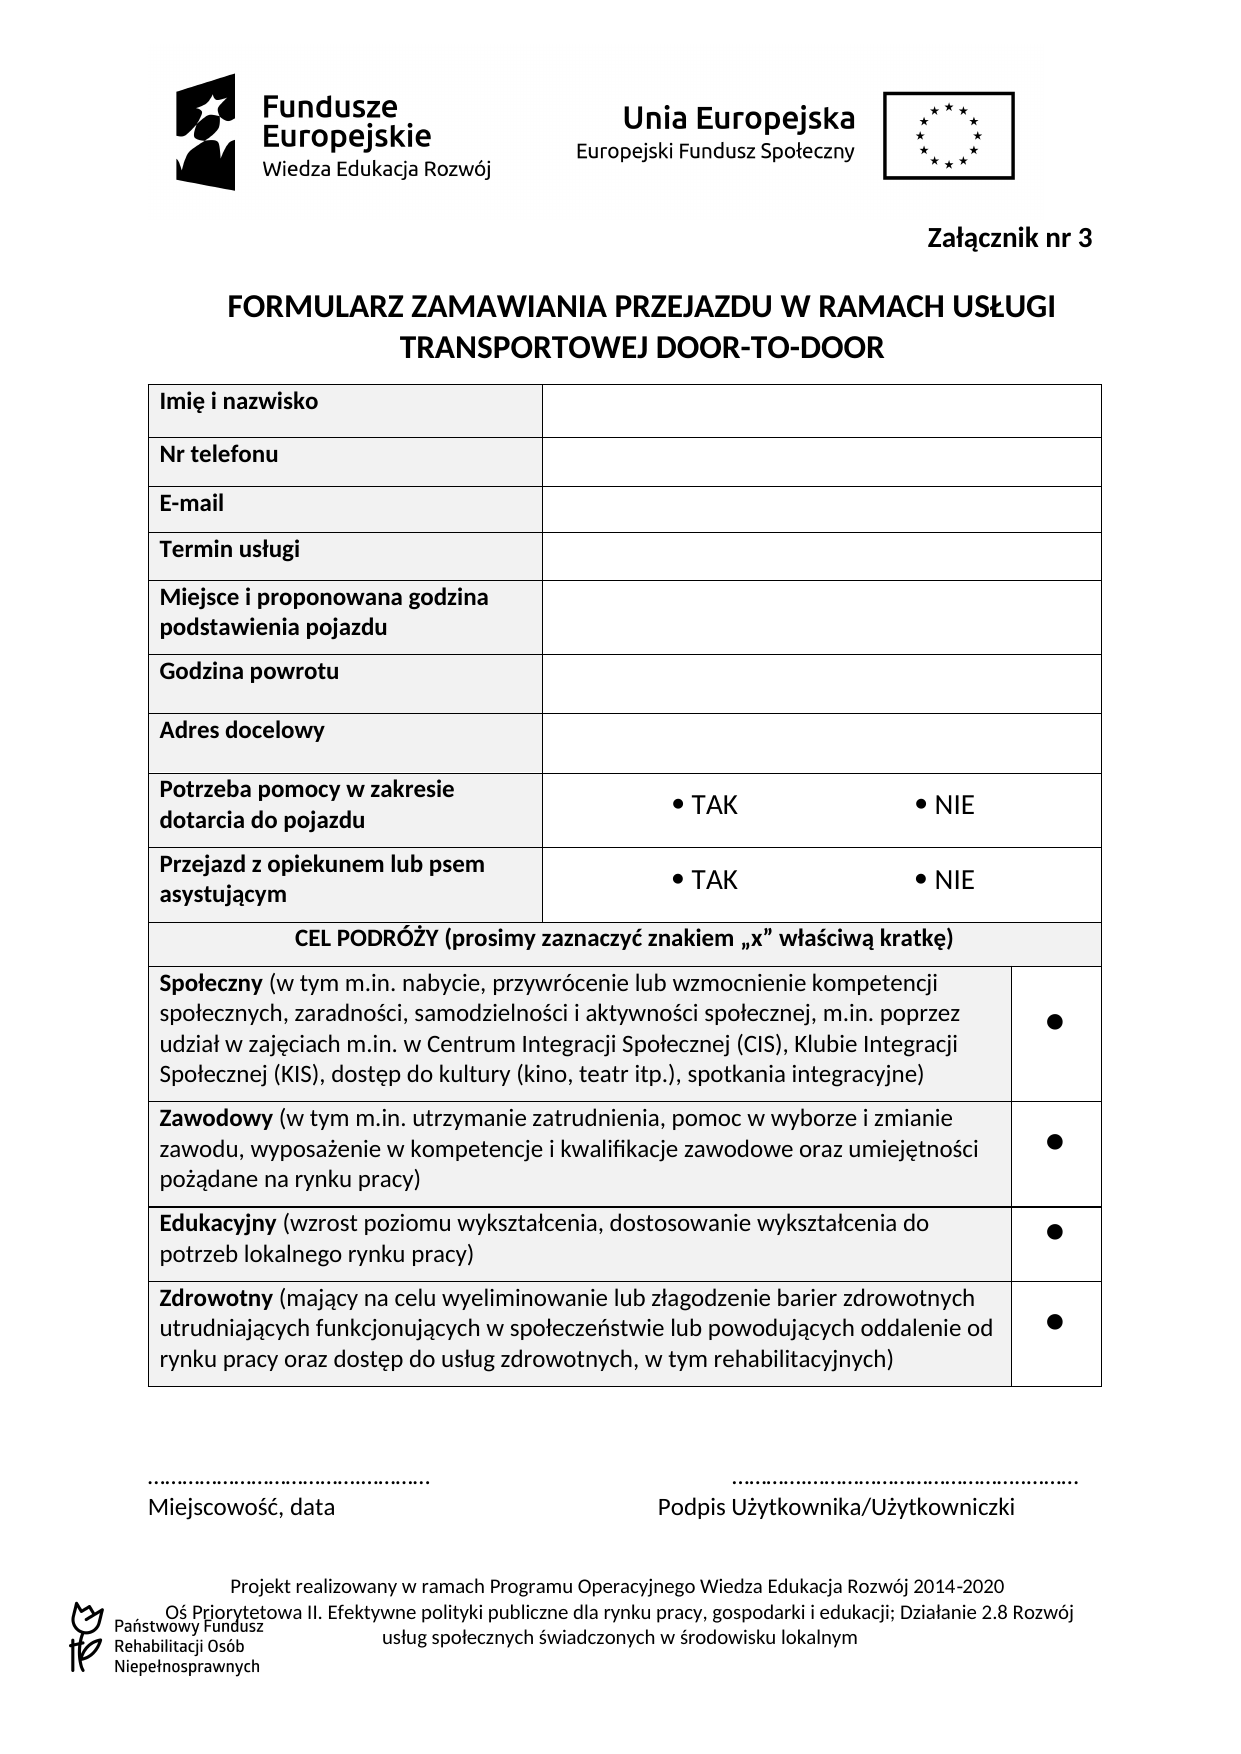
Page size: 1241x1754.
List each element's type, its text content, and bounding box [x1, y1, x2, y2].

table_header Imię i nazwisko [149, 385, 542, 437]
table_cell [543, 533, 1101, 580]
table_cell  TAK  NIE [543, 774, 1101, 847]
table_cell Przejazd z opiekunem lub psem asystującym [149, 848, 542, 922]
text ……………………………….………… ………….………………………………..……… Miejscowość, data Podpis Użytkownika/Użytkowniczki [148, 1460, 1093, 1521]
picture [147, 44, 1044, 220]
table_cell Społeczny (w tym m.in. nabycie, przywrócenie lub wzmocnienie kompetencji społecznych, zaradności, samodzielności i aktywności społecznej, m.in. poprzez udział w zajęciach m.in. w Centrum Integracji Społecznej (CIS), Klubie Integracji Społecznej (KIS), dostęp do kultury (kino, teatr itp.), spotkania integracyjne) [149, 967, 1011, 1101]
table_cell  [1012, 1102, 1101, 1206]
text Załącznik nr 3 [148, 219, 1093, 255]
table_cell  TAK  NIE [543, 848, 1101, 922]
table_cell  [1012, 1282, 1101, 1386]
table_cell [543, 487, 1101, 532]
table_cell [543, 438, 1101, 486]
table_cell [543, 581, 1101, 654]
table_cell [543, 714, 1101, 772]
list FORMULARZ ZAMAWIANIA PRZEJAZDU W RAMACH USŁUGI TRANSPORTOWEJ DOOR-TO-DOOR [192, 285, 1093, 367]
table_cell [543, 655, 1101, 713]
table_cell E-mail [149, 487, 542, 532]
table_cell  [1012, 967, 1101, 1101]
table_cell Zdrowotny (mający na celu wyeliminowanie lub złagodzenie barier zdrowotnych utrudniających funkcjonujących w społeczeństwie lub powodujących oddalenie od rynku pracy oraz dostęp do usług zdrowotnych, w tym rehabilitacyjnych) [149, 1282, 1011, 1386]
table_cell Adres docelowy [149, 714, 542, 772]
table_cell Miejsce i proponowana godzina podstawienia pojazdu [149, 581, 542, 654]
table_cell CEL PODRÓŻY (prosimy zaznaczyć znakiem „x” właściwą kratkę) [149, 923, 1101, 966]
table_cell Nr telefonu [149, 438, 542, 486]
table_cell Potrzeba pomocy w zakresie dotarcia do pojazdu [149, 774, 542, 847]
picture [34, 1569, 298, 1709]
table_cell Edukacyjny (wzrost poziomu wykształcenia, dostosowanie wykształcenia do potrzeb lokalnego rynku pracy) [149, 1208, 1011, 1281]
table_cell  [1012, 1208, 1101, 1281]
table_header [543, 385, 1101, 437]
table_cell Zawodowy (w tym m.in. utrzymanie zatrudnienia, pomoc w wyborze i zmianie zawodu, wyposażenie w kompetencje i kwalifikacje zawodowe oraz umiejętności pożądane na rynku pracy) [149, 1102, 1011, 1206]
table_cell Godzina powrotu [149, 655, 542, 713]
table_cell Termin usługi [149, 533, 542, 580]
